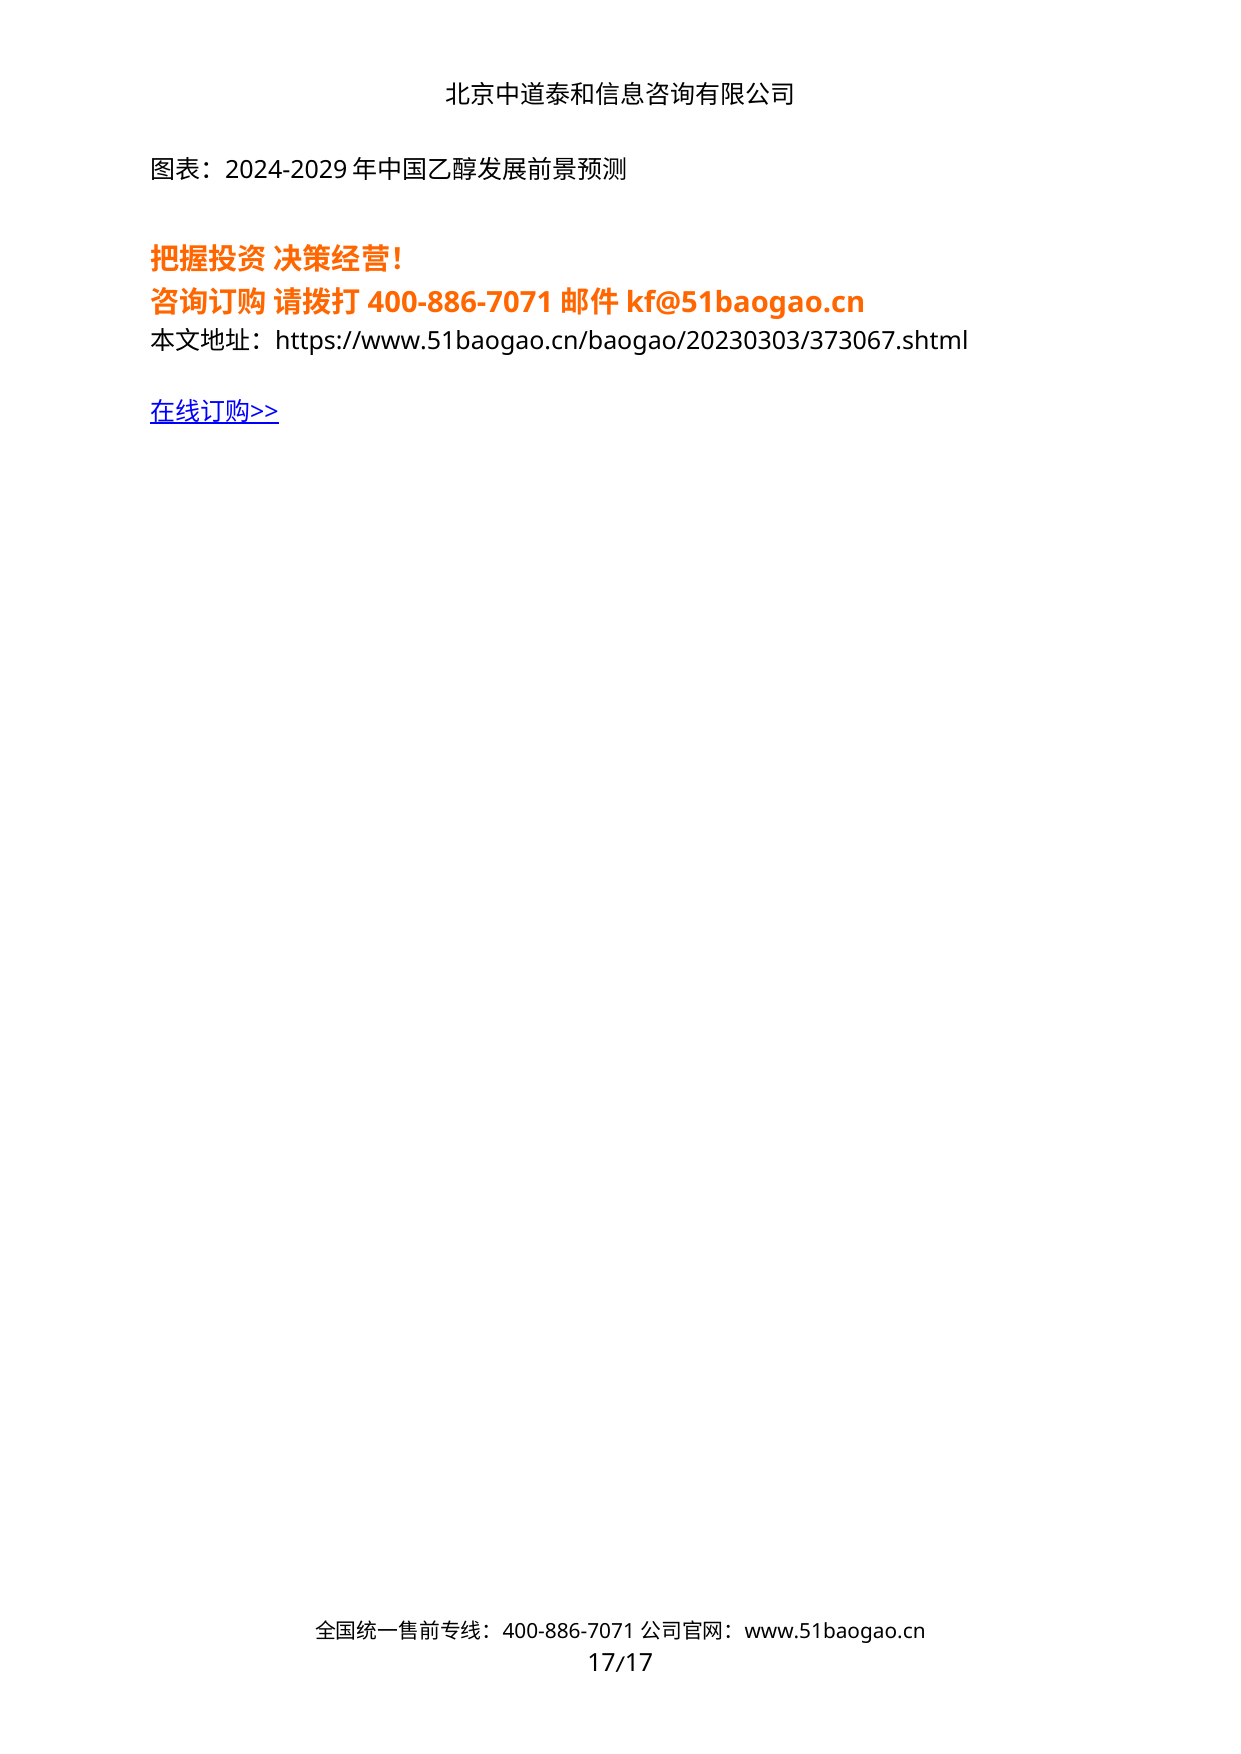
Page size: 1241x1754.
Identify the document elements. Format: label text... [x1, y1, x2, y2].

text 在线订购>> [150, 357, 1090, 427]
text 把握投资 决策经营！咨询订购 请拨打 400-886-7071 邮件 kf@51baogao.cn本文地址：https://www.51baogao.cn/baogao/20230303/373067.shtml [150, 202, 1090, 357]
text 图表：2024-2029年中国乙醇发展前景预测 [150, 150, 1090, 186]
